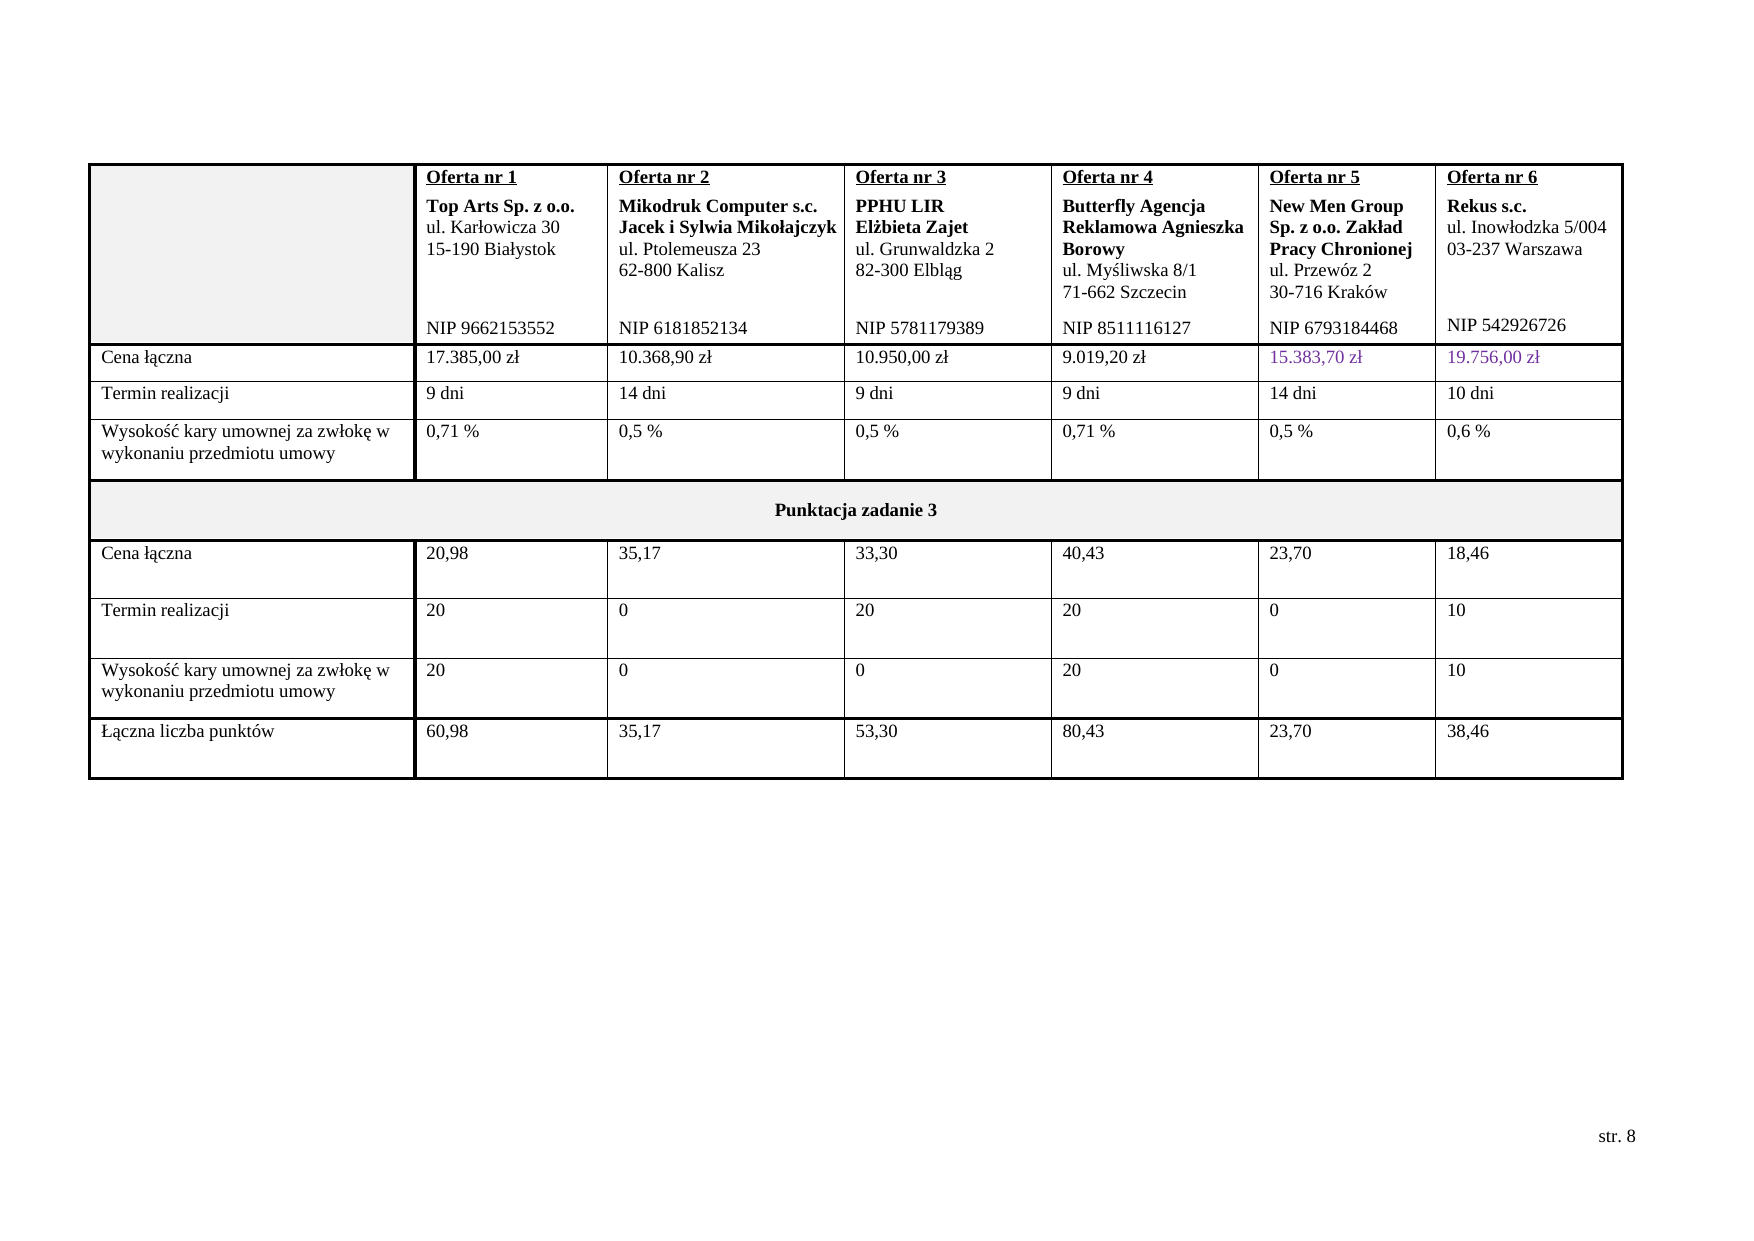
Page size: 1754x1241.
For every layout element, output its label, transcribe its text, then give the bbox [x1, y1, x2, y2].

table_cell Cena łączna [91, 542, 413, 598]
table_cell 80,43 [1052, 720, 1258, 777]
table_cell Termin realizacji [91, 599, 413, 658]
table_cell 0 [1259, 599, 1435, 658]
table_cell 10 [1436, 599, 1621, 658]
table_cell 14 dni [608, 382, 844, 419]
table_header Oferta nr 3 PPHU LIR Elżbieta Zajet ul. Grunwaldzka 2 82-300 Elbląg NIP 5781179389 [845, 166, 1051, 342]
table_cell 9 dni [417, 382, 607, 419]
table_cell 10.950,00 zł [845, 346, 1051, 381]
table_cell 20 [417, 599, 607, 658]
table_cell 17.385,00 zł [417, 346, 607, 381]
table_cell 20,98 [417, 542, 607, 598]
table_cell 0,71 % [1052, 420, 1258, 479]
table_cell Termin realizacji [91, 382, 413, 419]
table_cell 0,6 % [1436, 420, 1621, 479]
table_cell Punktacja zadanie 3 [91, 482, 1621, 538]
table_cell Wysokość kary umownej za zwłokę w wykonaniu przedmiotu umowy [91, 659, 413, 717]
table_cell 14 dni [1259, 382, 1435, 419]
table_cell 20 [1052, 599, 1258, 658]
table_cell 23,70 [1259, 542, 1435, 598]
table_cell 0,5 % [608, 420, 844, 479]
table_cell 53,30 [845, 720, 1051, 777]
table_cell 0,71 % [417, 420, 607, 479]
table_header Oferta nr 4 Butterfly Agencja Reklamowa Agnieszka Borowy ul. Myśliwska 8/1 71-662 Szczecin NIP 8511116127 [1052, 166, 1258, 342]
table_cell 0 [845, 659, 1051, 717]
table_header [91, 166, 413, 342]
table_cell 0 [608, 659, 844, 717]
table_cell 9.019,20 zł [1052, 346, 1258, 381]
table_header Oferta nr 6 Rekus s.c. ul. Inowłodzka 5/004 03-237 Warszawa NIP 542926726 [1436, 166, 1621, 342]
table_cell 35,17 [608, 720, 844, 777]
table_header Oferta nr 1 Top Arts Sp. z o.o. ul. Karłowicza 30 15-190 Białystok NIP 9662153552 [417, 166, 607, 342]
table_cell Cena łączna [91, 346, 413, 381]
table_cell 0,5 % [1259, 420, 1435, 479]
table_cell 0,5 % [845, 420, 1051, 479]
table_cell 18,46 [1436, 542, 1621, 598]
table_cell 40,43 [1052, 542, 1258, 598]
table_cell 10 dni [1436, 382, 1621, 419]
table_cell 0 [1259, 659, 1435, 717]
table_header Oferta nr 2 Mikodruk Computer s.c. Jacek i Sylwia Mikołajczyk ul. Ptolemeusza 23 62-800 Kalisz NIP 6181852134 [608, 166, 844, 342]
table_cell 9 dni [845, 382, 1051, 419]
table_header Oferta nr 5 New Men Group Sp. z o.o. Zakład Pracy Chronionej ul. Przewóz 2 30-716 Kraków NIP 6793184468 [1259, 166, 1435, 342]
table_cell 20 [417, 659, 607, 717]
table_cell 19.756,00 zł [1436, 346, 1621, 381]
table_cell 10.368,90 zł [608, 346, 844, 381]
table_cell 20 [1052, 659, 1258, 717]
table_cell 10 [1436, 659, 1621, 717]
table_cell Łączna liczba punktów [91, 720, 413, 777]
table_cell 15.383,70 zł [1259, 346, 1435, 381]
table_cell 23,70 [1259, 720, 1435, 777]
table_cell 9 dni [1052, 382, 1258, 419]
table_cell 0 [608, 599, 844, 658]
table_cell Wysokość kary umownej za zwłokę w wykonaniu przedmiotu umowy [91, 420, 413, 479]
table_cell 38,46 [1436, 720, 1621, 777]
table_cell 20 [845, 599, 1051, 658]
table_cell 33,30 [845, 542, 1051, 598]
table_cell 35,17 [608, 542, 844, 598]
table_cell 60,98 [417, 720, 607, 777]
